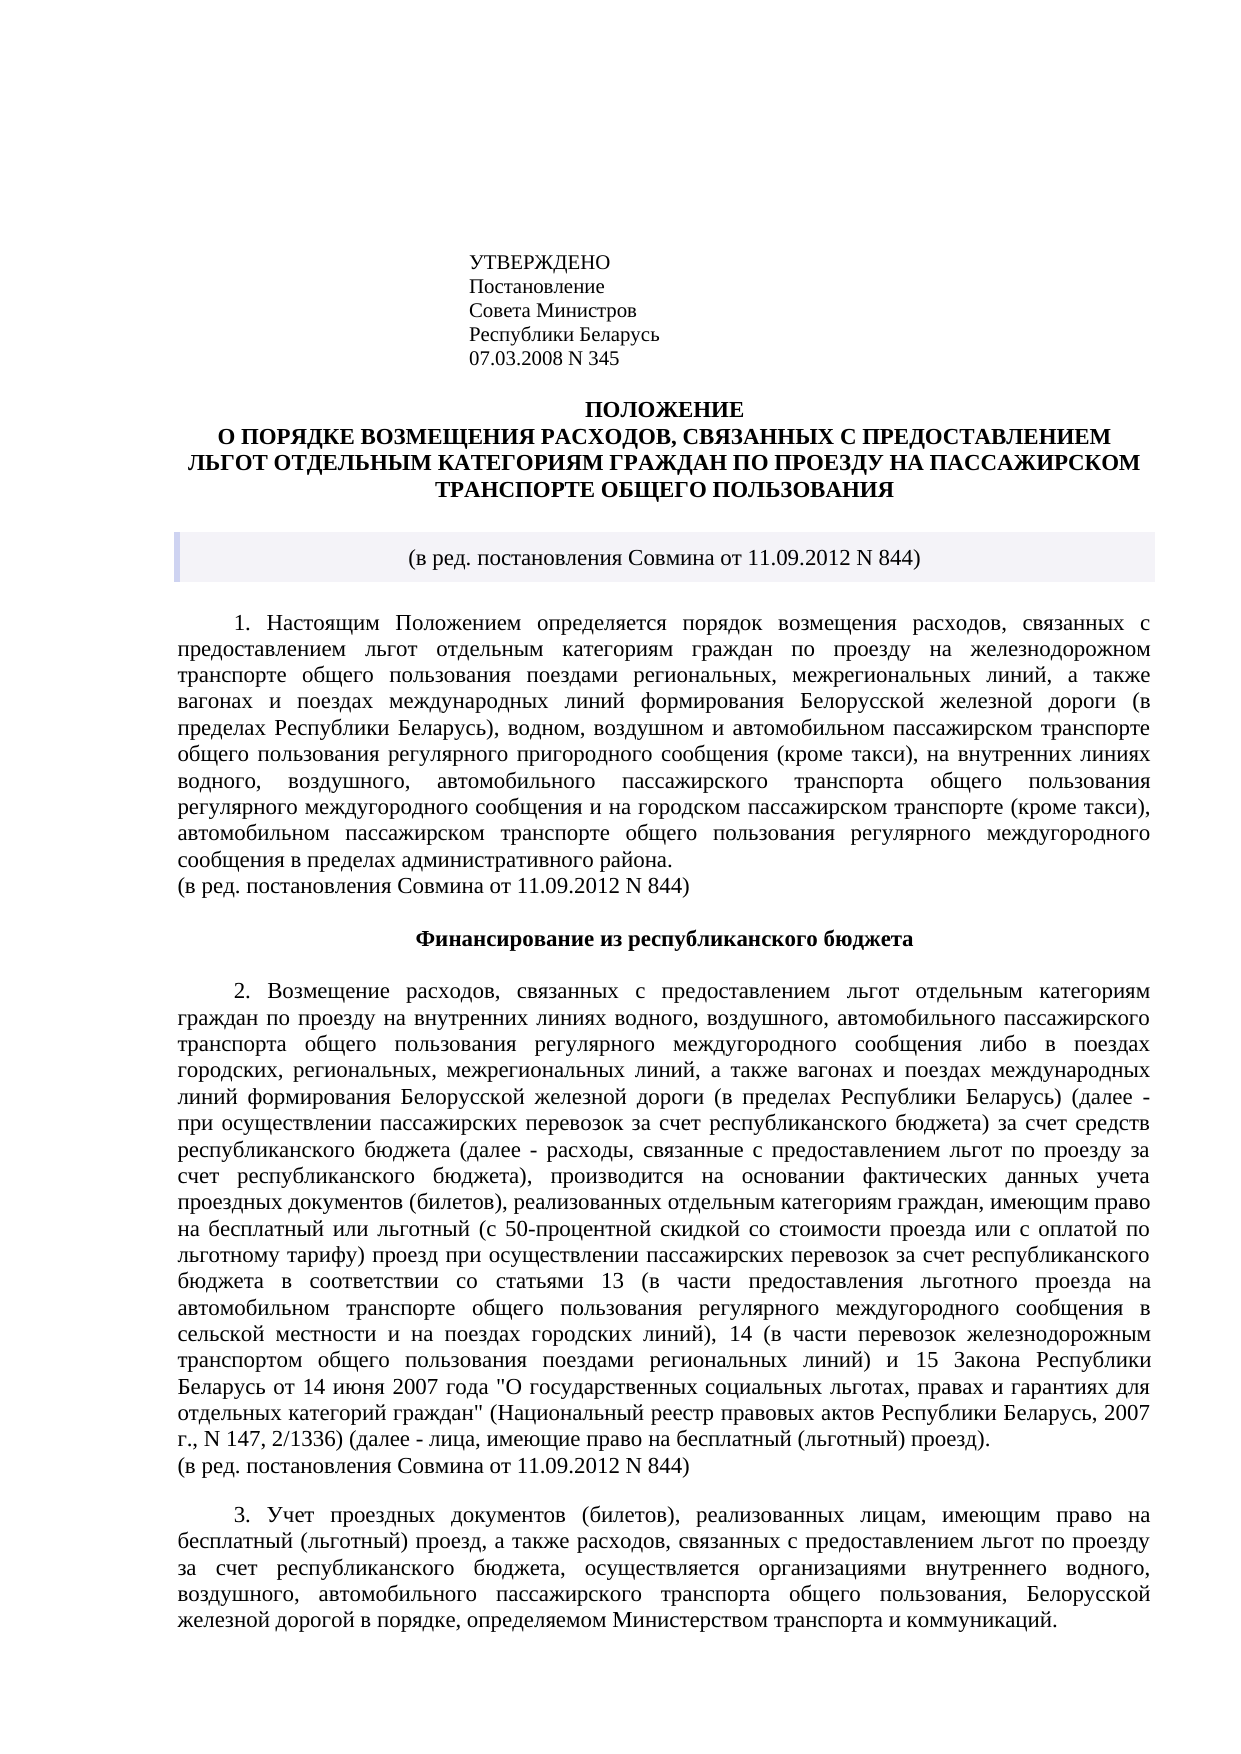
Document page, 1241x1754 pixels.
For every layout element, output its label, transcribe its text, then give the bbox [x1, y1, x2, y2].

text 1. Настоящим Положением определяется порядок возмещения расходов, связанных с предоставлением льгот отдельным категориям граждан по проезду на железнодорожном транспорте общего пользования поездами региональных, межрегиональных линий, а также вагонах и поездах международных линий формирования Белорусской железной дороги (в пределах Республики Беларусь), водном, воздушном и автомобильном пассажирском транспорте общего пользования регулярного пригородного сообщения (кроме такси), на внутренних линиях водного, воздушного, автомобильного пассажирского транспорта общего пользования регулярного междугородного сообщения и на городском пассажирском транспорте (кроме такси), автомобильном пассажирском транспорте общего пользования регулярного междугородного сообщения в пределах административного района. [177, 608, 1152, 872]
title ПОЛОЖЕНИЕ [177, 397, 1152, 423]
text 3. Учет проездных документов (билетов), реализованных лицам, имеющим право на бесплатный (льготный) проезд, а также расходов, связанных с предоставлением льгот по проезду за счет республиканского бюджета, осуществляется организациями внутреннего водного, воздушного, автомобильного пассажирского транспорта общего пользования, Белорусской железной дорогой в порядке, определяемом Министерством транспорта и коммуникаций. [177, 1501, 1152, 1633]
text Республики Беларусь [177, 322, 1152, 346]
text 2. Возмещение расходов, связанных с предоставлением льгот отдельным категориям граждан по проезду на внутренних линиях водного, воздушного, автомобильного пассажирского транспорта общего пользования регулярного междугородного сообщения либо в поездах городских, региональных, межрегиональных линий, а также вагонах и поездах международных линий формирования Белорусской железной дороги (в пределах Республики Беларусь) (далее - при осуществлении пассажирских перевозок за счет республиканского бюджета) за счет средств республиканского бюджета (далее - расходы, связанные с предоставлением льгот по проезду за счет республиканского бюджета), производится на основании фактических данных учета проездных документов (билетов), реализованных отдельным категориям граждан, имеющим право на бесплатный или льготный (с 50-процентной скидкой со стоимости проезда или с оплатой по льготному тарифу) проезд при осуществлении пассажирских перевозок за счет республиканского бюджета в соответствии со статьями 13 (в части предоставления льготного проезда на автомобильном транспорте общего пользования регулярного междугородного сообщения в сельской местности и на поездах городских линий), 14 (в части перевозок железнодорожным транспортом общего пользования поездами региональных линий) и 15 Закона Республики Беларусь от 14 июня 2007 года "О государственных социальных льготах, правах и гарантиях для отдельных категорий граждан" (Национальный реестр правовых актов Республики Беларусь, 2007 г., N 147, 2/1336) (далее - лица, имеющие право на бесплатный (льготный) проезд). [177, 977, 1152, 1452]
text Постановление [177, 274, 1152, 298]
table_header (в ред. постановления Совмина от 11.09.2012 N 844) [180, 532, 1149, 582]
text (в ред. постановления Совмина от 11.09.2012 N 844) [177, 1452, 1152, 1478]
text (в ред. постановления Совмина от 11.09.2012 N 844) [177, 872, 1152, 898]
text Совета Министров [177, 298, 1152, 322]
text Финансирование из республиканского бюджета [177, 925, 1152, 951]
title О ПОРЯДКЕ ВОЗМЕЩЕНИЯ РАСХОДОВ, СВЯЗАННЫХ С ПРЕДОСТАВЛЕНИЕМ ЛЬГОТ ОТДЕЛЬНЫМ КАТЕГОРИЯМ ГРАЖДАН ПО ПРОЕЗДУ НА ПАССАЖИРСКОМ ТРАНСПОРТЕ ОБЩЕГО ПОЛЬЗОВАНИЯ [177, 423, 1152, 502]
text 07.03.2008 N 345 [177, 346, 1152, 370]
text УТВЕРЖДЕНО [177, 250, 1152, 274]
